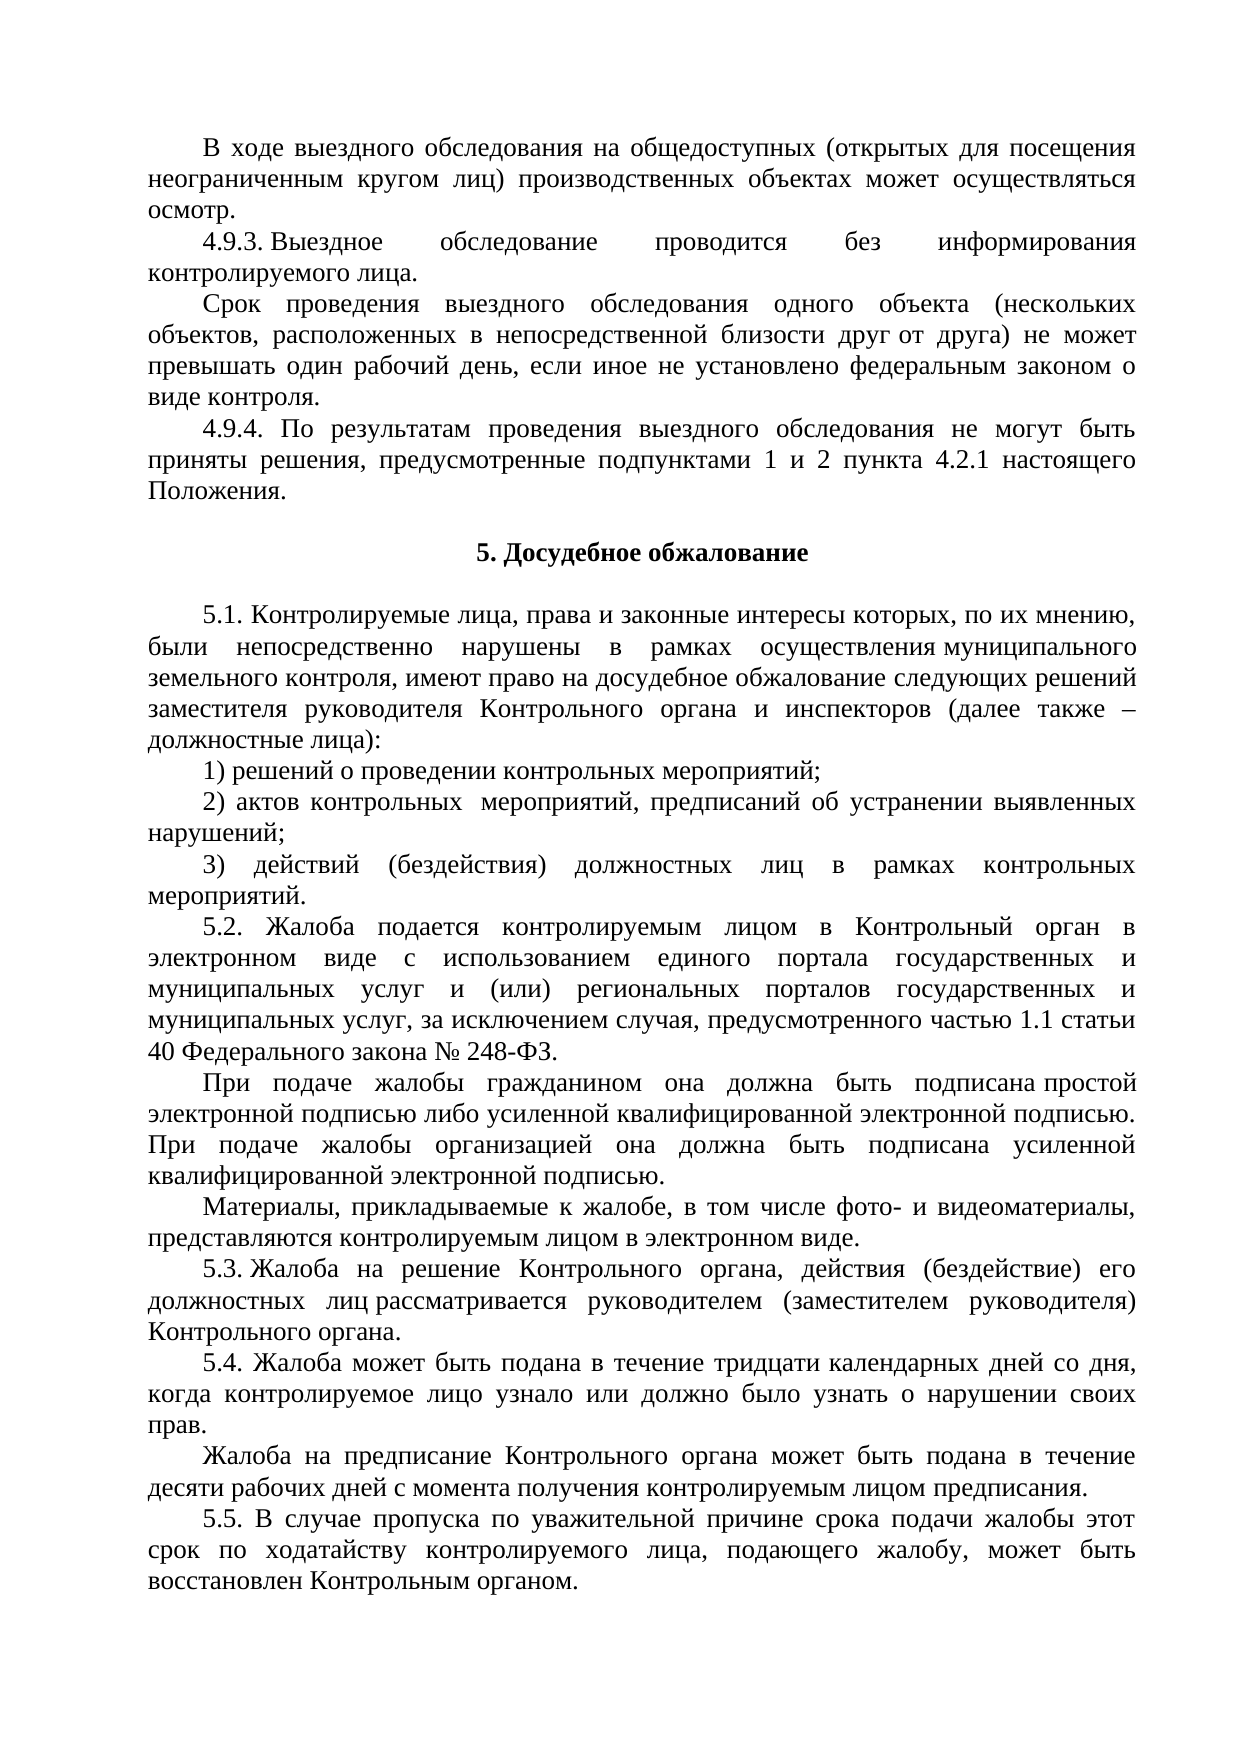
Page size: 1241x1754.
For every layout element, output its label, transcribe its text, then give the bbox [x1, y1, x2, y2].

text 4.9.4. По результатам проведения выездного обследования не могут быть приняты решения, предусмотренные подпунктами 1 и 2 пункта 4.2.1 настоящего Положения. [148, 412, 1137, 505]
text При подаче жалобы гражданином она должна быть подписана простой электронной подписью либо усиленной квалифицированной электронной подписью. При подаче жалобы организацией она должна быть подписана усиленной квалифицированной электронной подписью. [148, 1066, 1137, 1190]
text Жалоба на предписание Контрольного органа может быть подана в течение десяти рабочих дней с момента получения контролируемым лицом предписания. [148, 1439, 1137, 1502]
text 5.1. Контролируемые лица, права и законные интересы которых, по их мнению, были непосредственно нарушены в рамках осуществления муниципального земельного контроля, имеют право на досудебное обжалование следующих решений заместителя руководителя Контрольного органа и инспекторов (далее также – должностные лица): [148, 598, 1137, 754]
text 5. Досудебное обжалование [148, 536, 1137, 567]
text Материалы, прикладываемые к жалобе, в том числе фото- и видеоматериалы, представляются контролируемым лицом в электронном виде. [148, 1190, 1137, 1253]
text В ходе выездного обследования на общедоступных (открытых для посещения неограниченным кругом лиц) производственных объектах может осуществляться осмотр. [148, 131, 1137, 225]
text 4.9.3. Выездное обследование проводится без информирования контролируемого лица. [148, 225, 1137, 287]
text 5.5. В случае пропуска по уважительной причине срока подачи жалобы этот срок по ходатайству контролируемого лица, подающего жалобу, может быть восстановлен Контрольным органом. [148, 1502, 1137, 1595]
text 5.4. Жалоба может быть подана в течение тридцати календарных дней со дня, когда контролируемое лицо узнало или должно было узнать о нарушении своих прав. [148, 1346, 1137, 1439]
text 1) решений о проведении контрольных мероприятий; [148, 754, 1137, 785]
text 2) актов контрольных мероприятий, предписаний об устранении выявленных нарушений; [148, 785, 1137, 848]
text 3) действий (бездействия) должностных лиц в рамках контрольных мероприятий. [148, 848, 1137, 910]
text 5.2. Жалоба подается контролируемым лицом в Контрольный орган в электронном виде с использованием единого портала государственных и муниципальных услуг и (или) региональных порталов государственных и муниципальных услуг, за исключением случая, предусмотренного частью 1.1 статьи 40 Федерального закона № 248-ФЗ. [148, 910, 1137, 1066]
text 5.3. Жалоба на решение Контрольного органа, действия (бездействие) его должностных лиц рассматривается руководителем (заместителем руководителя) Контрольного органа. [148, 1253, 1137, 1346]
text Срок проведения выездного обследования одного объекта (нескольких объектов, расположенных в непосредственной близости друг от друга) не может превышать один рабочий день, если иное не установлено федеральным законом о виде контроля. [148, 287, 1137, 412]
